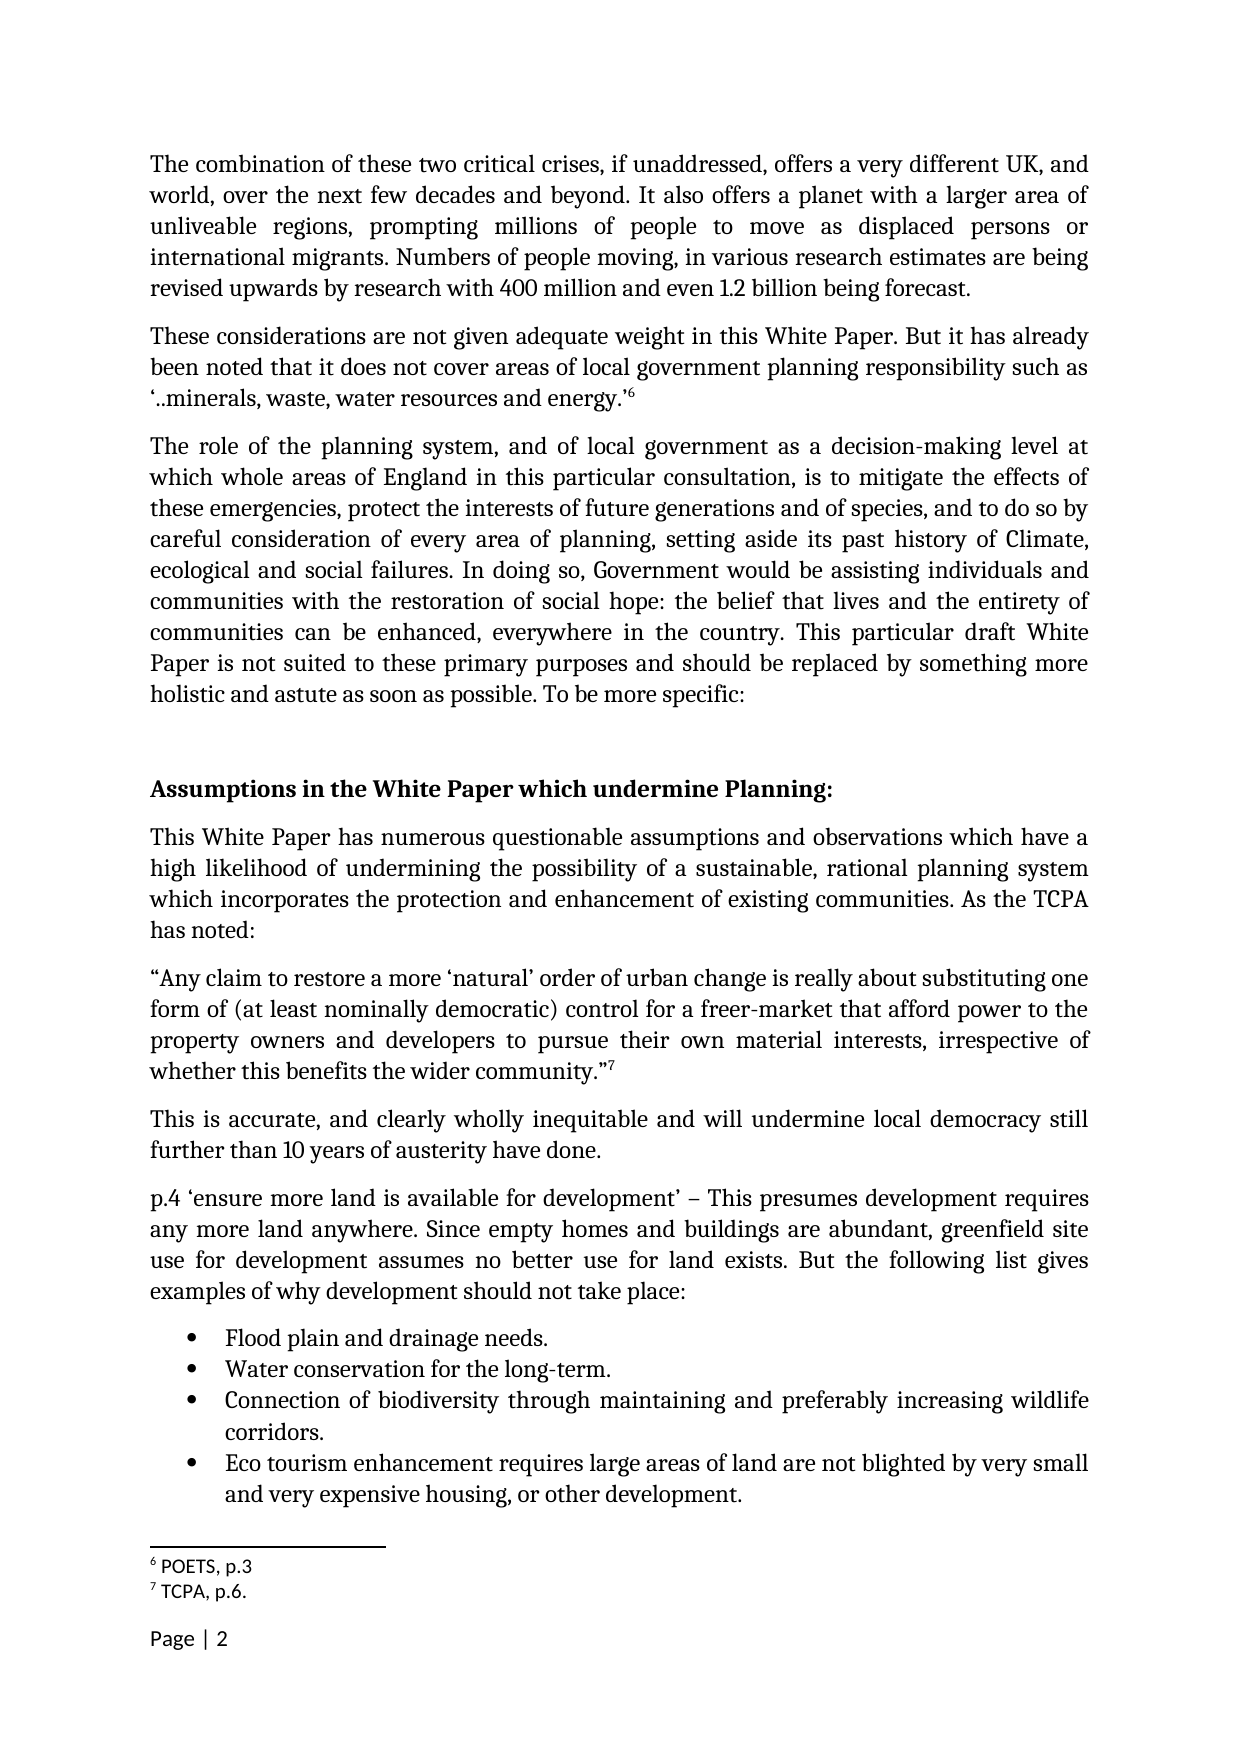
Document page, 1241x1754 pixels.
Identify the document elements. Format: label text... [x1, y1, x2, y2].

list Connection of biodiversity through maintaining and preferably increasing wildlife corridors. [187, 1386, 1090, 1446]
text The combination of these two critical crises, if unaddressed, offers a very different UK, and world, over the next few decades and beyond. It also offers a planet with a larger area of unliveable regions, prompting millions of people to move as displaced persons or international migrants. Numbers of people moving, in various research estimates are being revised upwards by research with 400 million and even 1.2 billion being forecast. [150, 150, 1090, 303]
text This is accurate, and clearly wholly inequitable and will undermine local democracy still further than 10 years of austerity have done. [150, 1105, 1090, 1164]
text p.4 ‘ensure more land is available for development’ – This presumes development requires any more land anywhere. Since empty homes and buildings are abundant, greenfield site use for development assumes no better use for land exists. But the following list gives examples of why development should not take place: [150, 1183, 1090, 1305]
list Eco tourism enhancement requires large areas of land are not blighted by very small and very expensive housing, or other development. [187, 1448, 1090, 1508]
list Water conservation for the long-term. [187, 1355, 1090, 1384]
text The role of the planning system, and of local government as a decision-making level at which whole areas of England in this particular consultation, is to mitigate the effects of these emergencies, protect the interests of future generations and of species, and to do so by careful consideration of every area of planning, setting aside its past history of Climate, ecological and social failures. In doing so, Government would be assisting individuals and communities with the restoration of social hope: the belief that lives and the entirety of communities can be enhanced, everywhere in the country. This particular draft White Paper is not suited to these primary purposes and should be replaced by something more holistic and astute as soon as possible. To be more specific: [150, 432, 1090, 709]
text This White Paper has numerous questionable assumptions and observations which have a high likelihood of undermining the possibility of a sustainable, rational planning system which incorporates the protection and enhancement of existing communities. As the TCPA has noted: [150, 823, 1090, 945]
text Assumptions in the White Paper which undermine Planning: [150, 775, 1090, 804]
list Flood plain and drainage needs. [187, 1324, 1090, 1353]
text These considerations are not given adequate weight in this White Paper. But it has already been noted that it does not cover areas of local government planning responsibility such as ‘..minerals, waste, water resources and energy.’ [150, 322, 1090, 413]
text “Any claim to restore a more ‘natural’ order of urban change is really about substituting one form of (at least nominally democratic) control for a freer-market that afford power to the property owners and developers to pursue their own material interests, irrespective of whether this benefits the wider community.” [150, 964, 1090, 1086]
